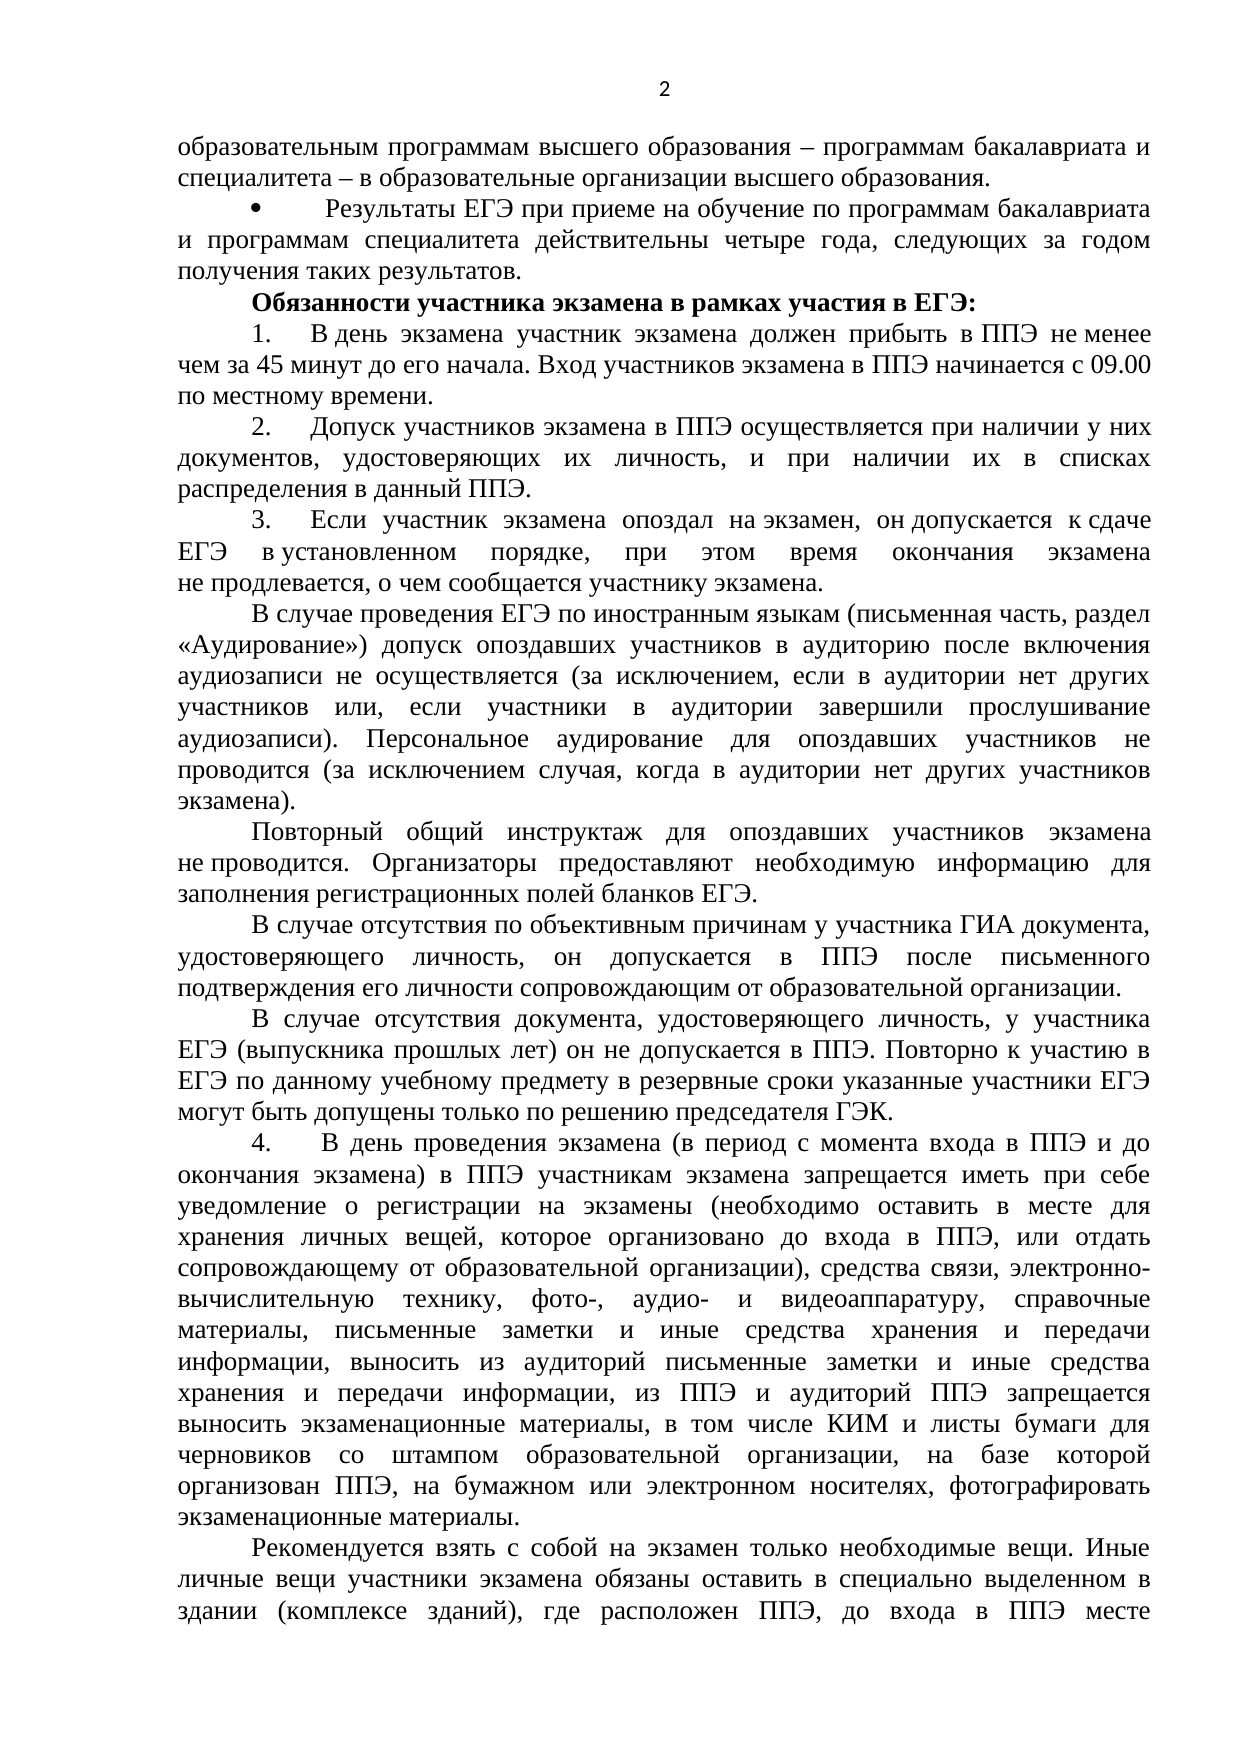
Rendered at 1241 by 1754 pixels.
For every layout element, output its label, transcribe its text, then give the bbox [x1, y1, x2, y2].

text Обязанности участника экзамена в рамках участия в ЕГЭ: [177, 286, 1152, 317]
list В день экзамена участник экзамена должен прибыть в ППЭ не менее чем за 45 минут до его начала. Вход участников экзамена в ППЭ начинается с 09.00 по местному времени. [177, 317, 1152, 410]
text В случае отсутствия по объективным причинам у участника ГИА документа, удостоверяющего личность, он допускается в ППЭ после письменного подтверждения его личности сопровождающим от образовательной организации. [177, 908, 1152, 1002]
list В день проведения экзамена (в период с момента входа в ППЭ и до окончания экзамена) в ППЭ участникам экзамена запрещается иметь при себе уведомление о регистрации на экзамены (необходимо оставить в месте для хранения личных вещей, которое организовано до входа в ППЭ, или отдать сопровождающему от образовательной организации), средства связи, электронно-вычислительную технику, фото-, аудио- и видеоаппаратуру, справочные материалы, письменные заметки и иные средства хранения и передачи информации, выносить из аудиторий письменные заметки и иные средства хранения и передачи информации, из ППЭ и аудиторий ППЭ запрещается выносить экзаменационные материалы, в том числе КИМ и листы бумаги для черновиков со штампом образовательной организации, на базе которой организован ППЭ, на бумажном или электронном носителях, фотографировать экзаменационные материалы. [177, 1127, 1152, 1531]
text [177, 1531, 1152, 1625]
list Допуск участников экзамена в ППЭ осуществляется при наличии у них документов, удостоверяющих их личность, и при наличии их в списках распределения в данный ППЭ. [177, 410, 1152, 504]
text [177, 130, 1152, 192]
text В случае проведения ЕГЭ по иностранным языкам (письменная часть, раздел «Аудирование») допуск опоздавших участников в аудиторию после включения аудиозаписи не осуществляется (за исключением, если в аудитории нет других участников или, если участники в аудитории завершили прослушивание аудиозаписи). Персональное аудирование для опоздавших участников не проводится (за исключением случая, когда в аудитории нет других участников экзамена). [177, 597, 1152, 815]
list Результаты ЕГЭ при приеме на обучение по программам бакалавриата и программам специалитета действительны четыре года, следующих за годом получения таких результатов. [177, 192, 1152, 286]
text Повторный общий инструктаж для опоздавших участников экзамена не проводится. Организаторы предоставляют необходимую информацию для заполнения регистрационных полей бланков ЕГЭ. [177, 815, 1152, 908]
text В случае отсутствия документа, удостоверяющего личность, у участника ЕГЭ (выпускника прошлых лет) он не допускается в ППЭ. Повторно к участию в ЕГЭ по данному учебному предмету в резервные сроки указанные участники ЕГЭ могут быть допущены только по решению председателя ГЭК. [177, 1002, 1152, 1127]
list Если участник экзамена опоздал на экзамен, он допускается к сдаче ЕГЭ в установленном порядке, при этом время окончания экзамена не продлевается, о чем сообщается участнику экзамена. [177, 504, 1152, 597]
